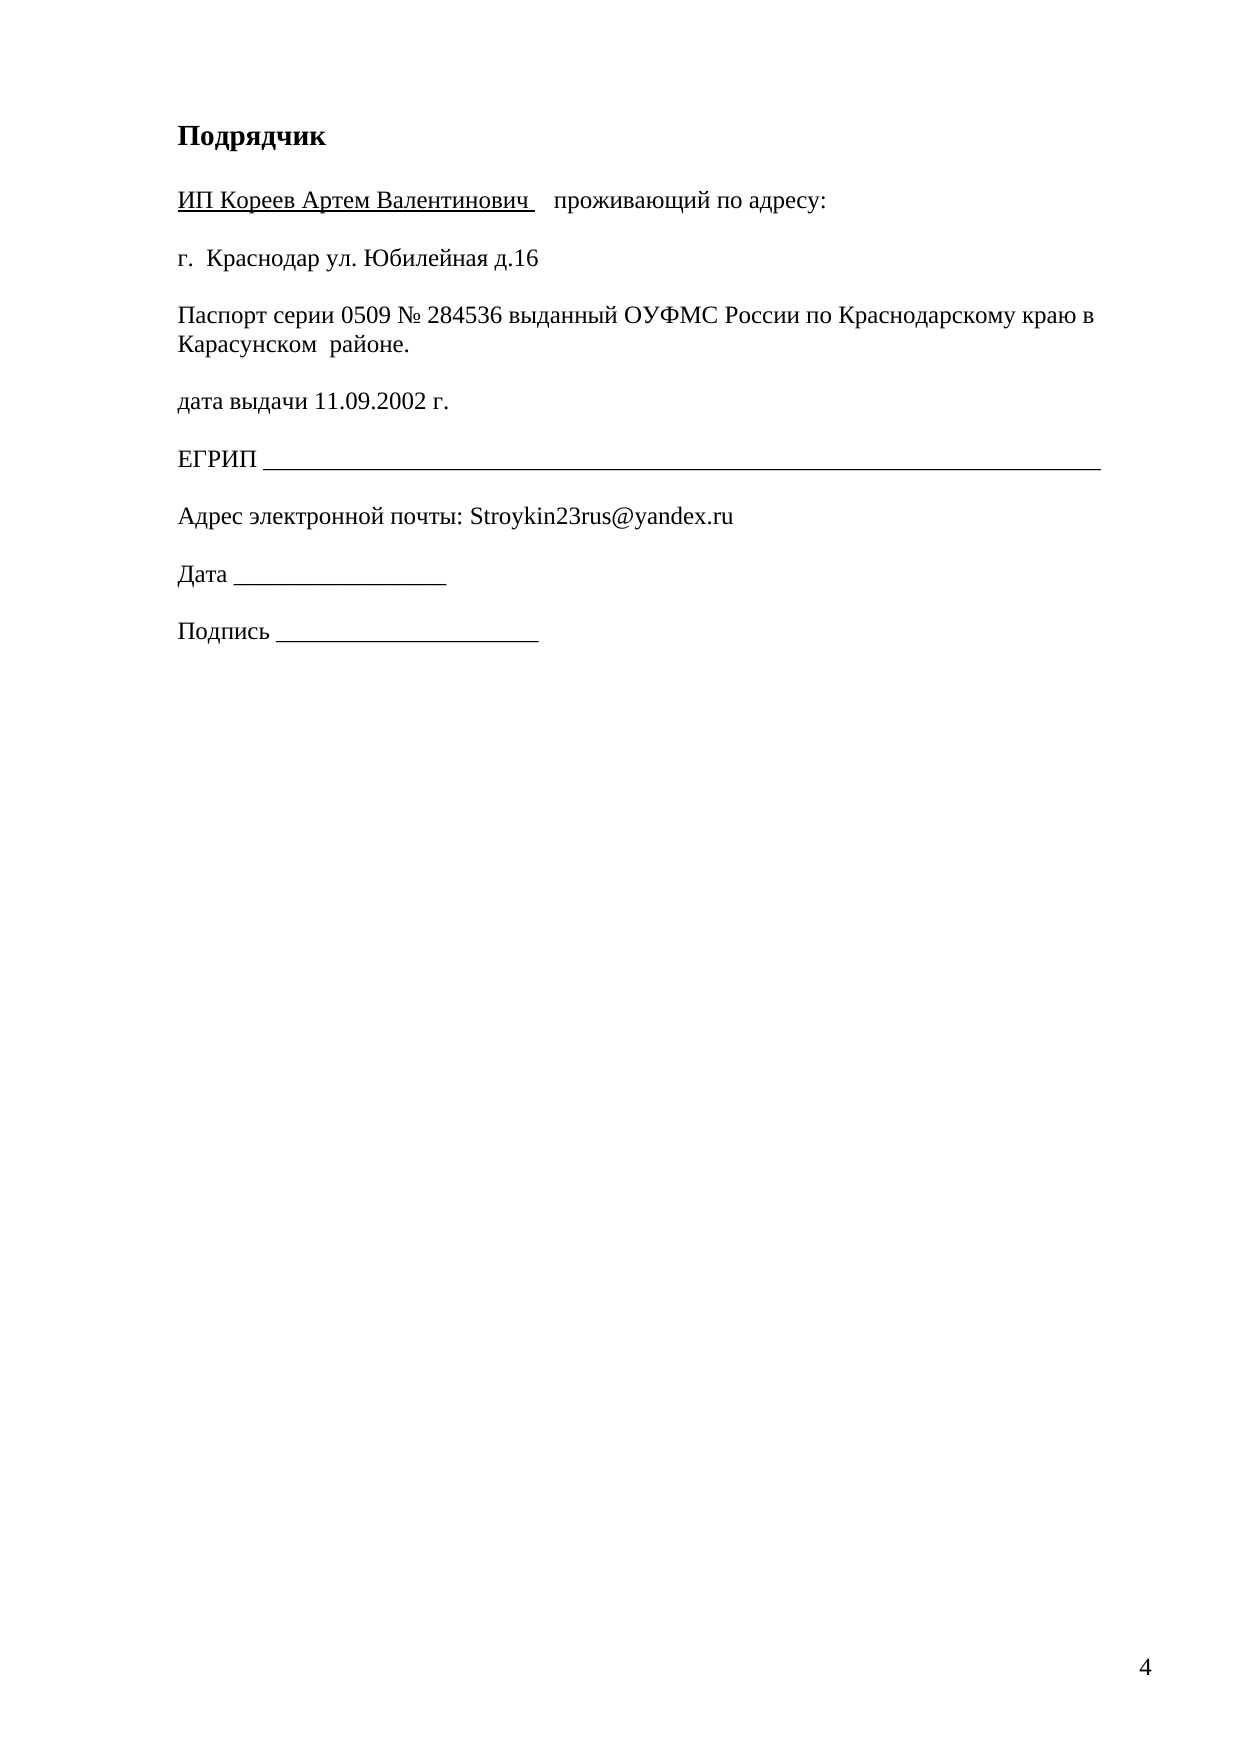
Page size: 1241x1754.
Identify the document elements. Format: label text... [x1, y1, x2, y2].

text Дата _________________ [177, 559, 1152, 588]
text ЕГРИП ___________________________________________________________________ [177, 444, 1152, 473]
text Подрядчик [177, 118, 1152, 152]
text г. Краснодар ул. Юбилейная д.16 [177, 243, 1152, 271]
text ИП Кореев Артем Валентинович проживающий по адресу: [177, 185, 1152, 214]
text Паспорт серии 0509 № 284536 выданный ОУФМС России по Краснодарскому краю в Карасунском районе. [177, 271, 1152, 358]
text Адрес электронной почты: Stroykin23rus@yandex.ru [177, 501, 1152, 530]
text Подпись _____________________ [177, 616, 1152, 645]
text дата выдачи 11.09.2002 г. [177, 358, 1152, 415]
